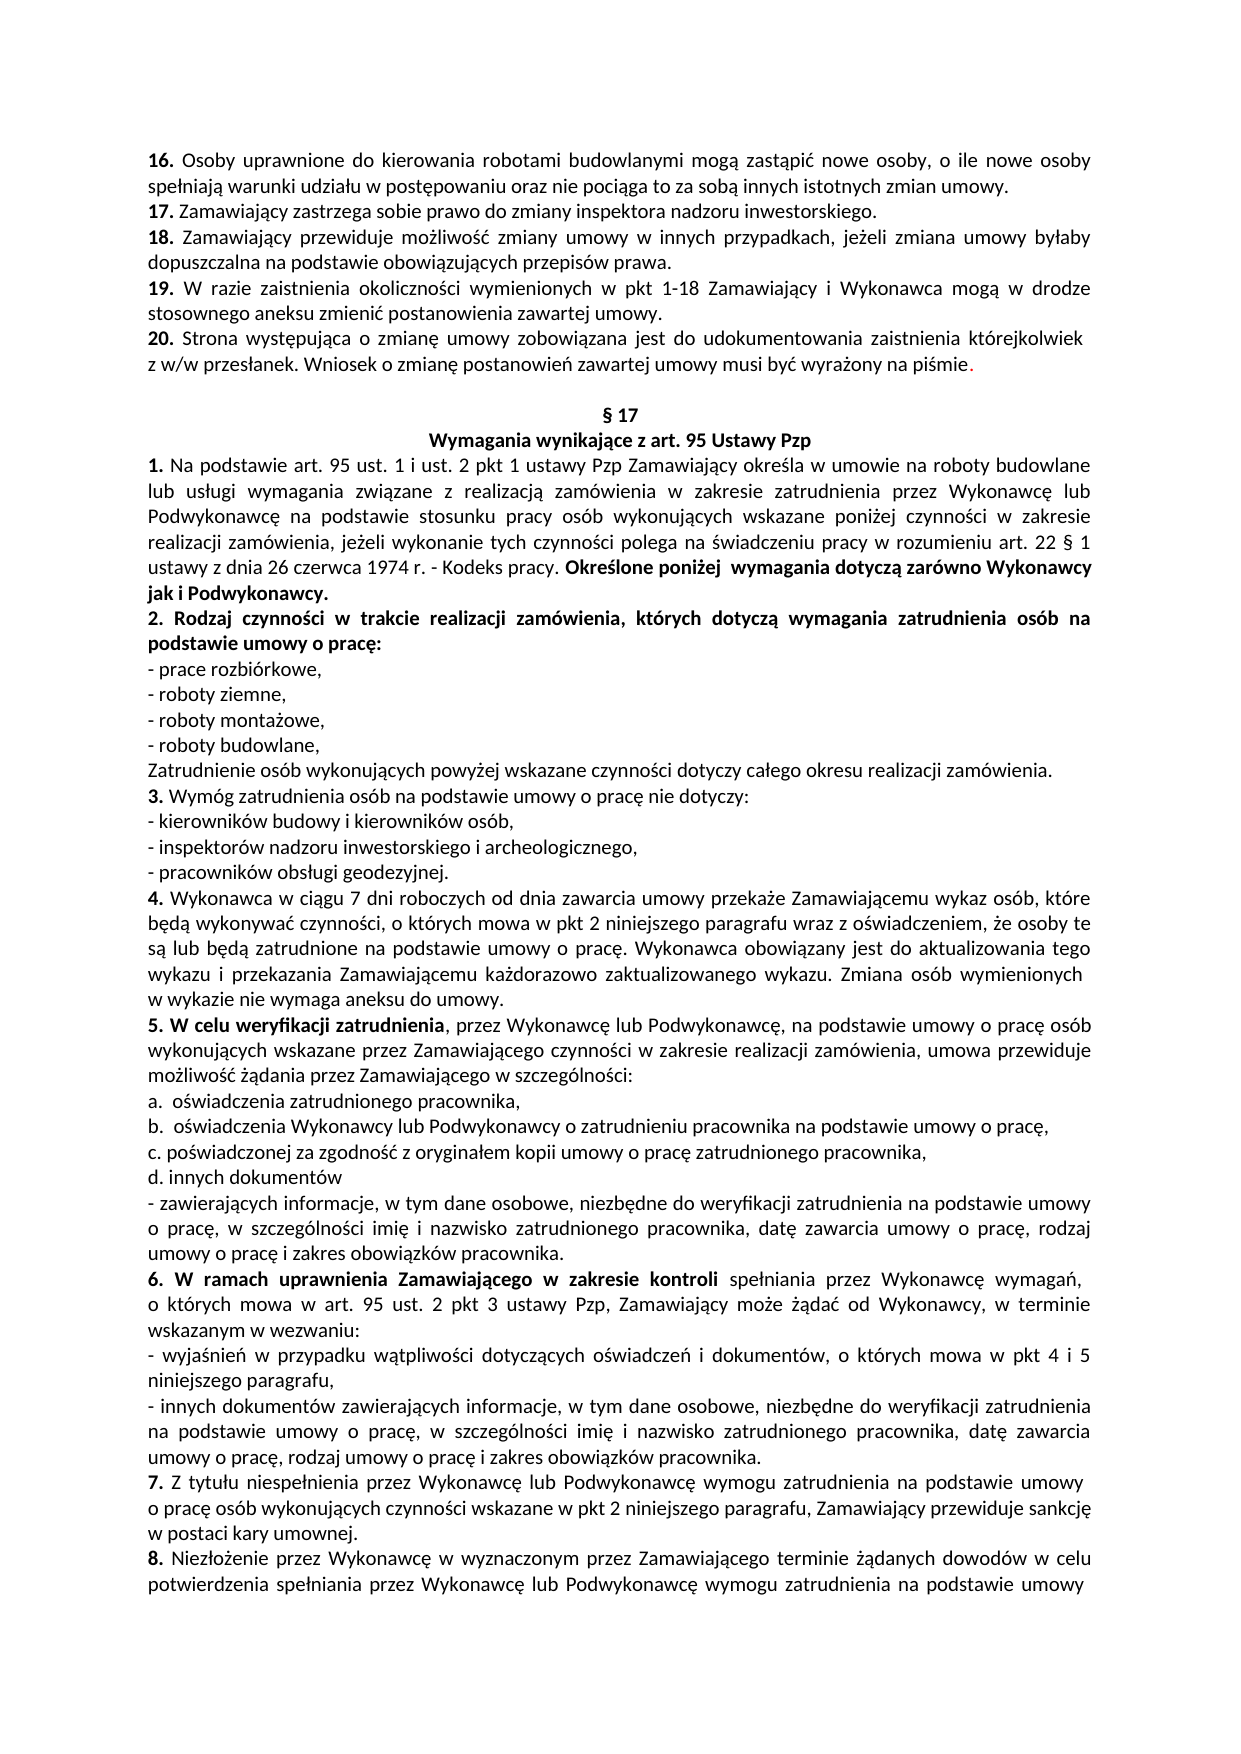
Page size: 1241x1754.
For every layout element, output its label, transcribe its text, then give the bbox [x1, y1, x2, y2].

text b. oświadczenia Wykonawcy lub Podwykonawcy o zatrudnieniu pracownika na podstawie umowy o pracę, [148, 1113, 1093, 1139]
text 7. Z tytułu niespełnienia przez Wykonawcę lub Podwykonawcę wymogu zatrudnienia na podstawie umowy o pracę osób wykonujących czynności wskazane w pkt 2 niniejszego paragrafu, Zamawiający przewiduje sankcję w postaci kary umownej. [148, 1469, 1093, 1546]
text - zawierających informacje, w tym dane osobowe, niezbędne do weryfikacji zatrudnienia na podstawie umowy o pracę, w szczególności imię i nazwisko zatrudnionego pracownika, datę zawarcia umowy o pracę, rodzaj umowy o pracę i zakres obowiązków pracownika. [148, 1190, 1093, 1266]
text - wyjaśnień w przypadku wątpliwości dotyczących oświadczeń i dokumentów, o których mowa w pkt 4 i 5 niniejszego paragrafu, [148, 1342, 1093, 1393]
text - prace rozbiórkowe, [148, 656, 1093, 681]
text 20. Strona występująca o zmianę umowy zobowiązana jest do udokumentowania zaistnienia którejkolwiek z w/w przesłanek. Wniosek o zmianę postanowień zawartej umowy musi być wyrażony na piśmie. [148, 326, 1093, 376]
text § 17 [148, 402, 1093, 427]
text 5. W celu weryfikacji zatrudnienia, przez Wykonawcę lub Podwykonawcę, na podstawie umowy o pracę osób wykonujących wskazane przez Zamawiającego czynności w zakresie realizacji zamówienia, umowa przewiduje możliwość żądania przez Zamawiającego w szczególności: [148, 1012, 1093, 1088]
text - roboty budowlane, [148, 732, 1093, 758]
text a. oświadczenia zatrudnionego pracownika, [148, 1088, 1093, 1113]
text 4. Wykonawca w ciągu 7 dni roboczych od dnia zawarcia umowy przekaże Zamawiającemu wykaz osób, które będą wykonywać czynności, o których mowa w pkt 2 niniejszego paragrafu wraz z oświadczeniem, że osoby te są lub będą zatrudnione na podstawie umowy o pracę. Wykonawca obowiązany jest do aktualizowania tego wykazu i przekazania Zamawiającemu każdorazowo zaktualizowanego wykazu. Zmiana osób wymienionych w wykazie nie wymaga aneksu do umowy. [148, 885, 1093, 1012]
text 17. Zamawiający zastrzega sobie prawo do zmiany inspektora nadzoru inwestorskiego. [148, 198, 1093, 224]
text 3. Wymóg zatrudnienia osób na podstawie umowy o pracę nie dotyczy: [148, 783, 1093, 808]
text 16. Osoby uprawnione do kierowania robotami budowlanymi mogą zastąpić nowe osoby, o ile nowe osoby spełniają warunki udziału w postępowaniu oraz nie pociąga to za sobą innych istotnych zmian umowy. [148, 148, 1093, 198]
text - roboty montażowe, [148, 707, 1093, 732]
text 2. Rodzaj czynności w trakcie realizacji zamówienia, których dotyczą wymagania zatrudnienia osób na podstawie umowy o pracę: [148, 605, 1093, 656]
text d. innych dokumentów [148, 1164, 1093, 1190]
text - roboty ziemne, [148, 681, 1093, 707]
text - kierowników budowy i kierowników osób, [148, 808, 1093, 834]
text Zatrudnienie osób wykonujących powyżej wskazane czynności dotyczy całego okresu realizacji zamówienia. [148, 758, 1093, 783]
text - pracowników obsługi geodezyjnej. [148, 859, 1093, 885]
text 6. W ramach uprawnienia Zamawiającego w zakresie kontroli spełniania przez Wykonawcę wymagań, o których mowa w art. 95 ust. 2 pkt 3 ustawy Pzp, Zamawiający może żądać od Wykonawcy, w terminie wskazanym w wezwaniu: [148, 1266, 1093, 1342]
text c. poświadczonej za zgodność z oryginałem kopii umowy o pracę zatrudnionego pracownika, [148, 1139, 1093, 1164]
text - innych dokumentów zawierających informacje, w tym dane osobowe, niezbędne do weryfikacji zatrudnienia na podstawie umowy o pracę, w szczególności imię i nazwisko zatrudnionego pracownika, datę zawarcia umowy o pracę, rodzaj umowy o pracę i zakres obowiązków pracownika. [148, 1393, 1093, 1469]
text - inspektorów nadzoru inwestorskiego i archeologicznego, [148, 834, 1093, 859]
text 1. Na podstawie art. 95 ust. 1 i ust. 2 pkt 1 ustawy Pzp Zamawiający określa w umowie na roboty budowlane lub usługi wymagania związane z realizacją zamówienia w zakresie zatrudnienia przez Wykonawcę lub Podwykonawcę na podstawie stosunku pracy osób wykonujących wskazane poniżej czynności w zakresie realizacji zamówienia, jeżeli wykonanie tych czynności polega na świadczeniu pracy w rozumieniu art. 22 § 1 ustawy z dnia 26 czerwca 1974 r. - Kodeks pracy. Określone poniżej wymagania dotyczą zarówno Wykonawcy jak i Podwykonawcy. [148, 453, 1093, 605]
text 18. Zamawiający przewiduje możliwość zmiany umowy w innych przypadkach, jeżeli zmiana umowy byłaby dopuszczalna na podstawie obowiązujących przepisów prawa. [148, 224, 1093, 275]
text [148, 1546, 1093, 1596]
text Wymagania wynikające z art. 95 Ustawy Pzp [148, 427, 1093, 453]
text 19. W razie zaistnienia okoliczności wymienionych w pkt 1-18 Zamawiający i Wykonawca mogą w drodze stosownego aneksu zmienić postanowienia zawartej umowy. [148, 275, 1093, 326]
